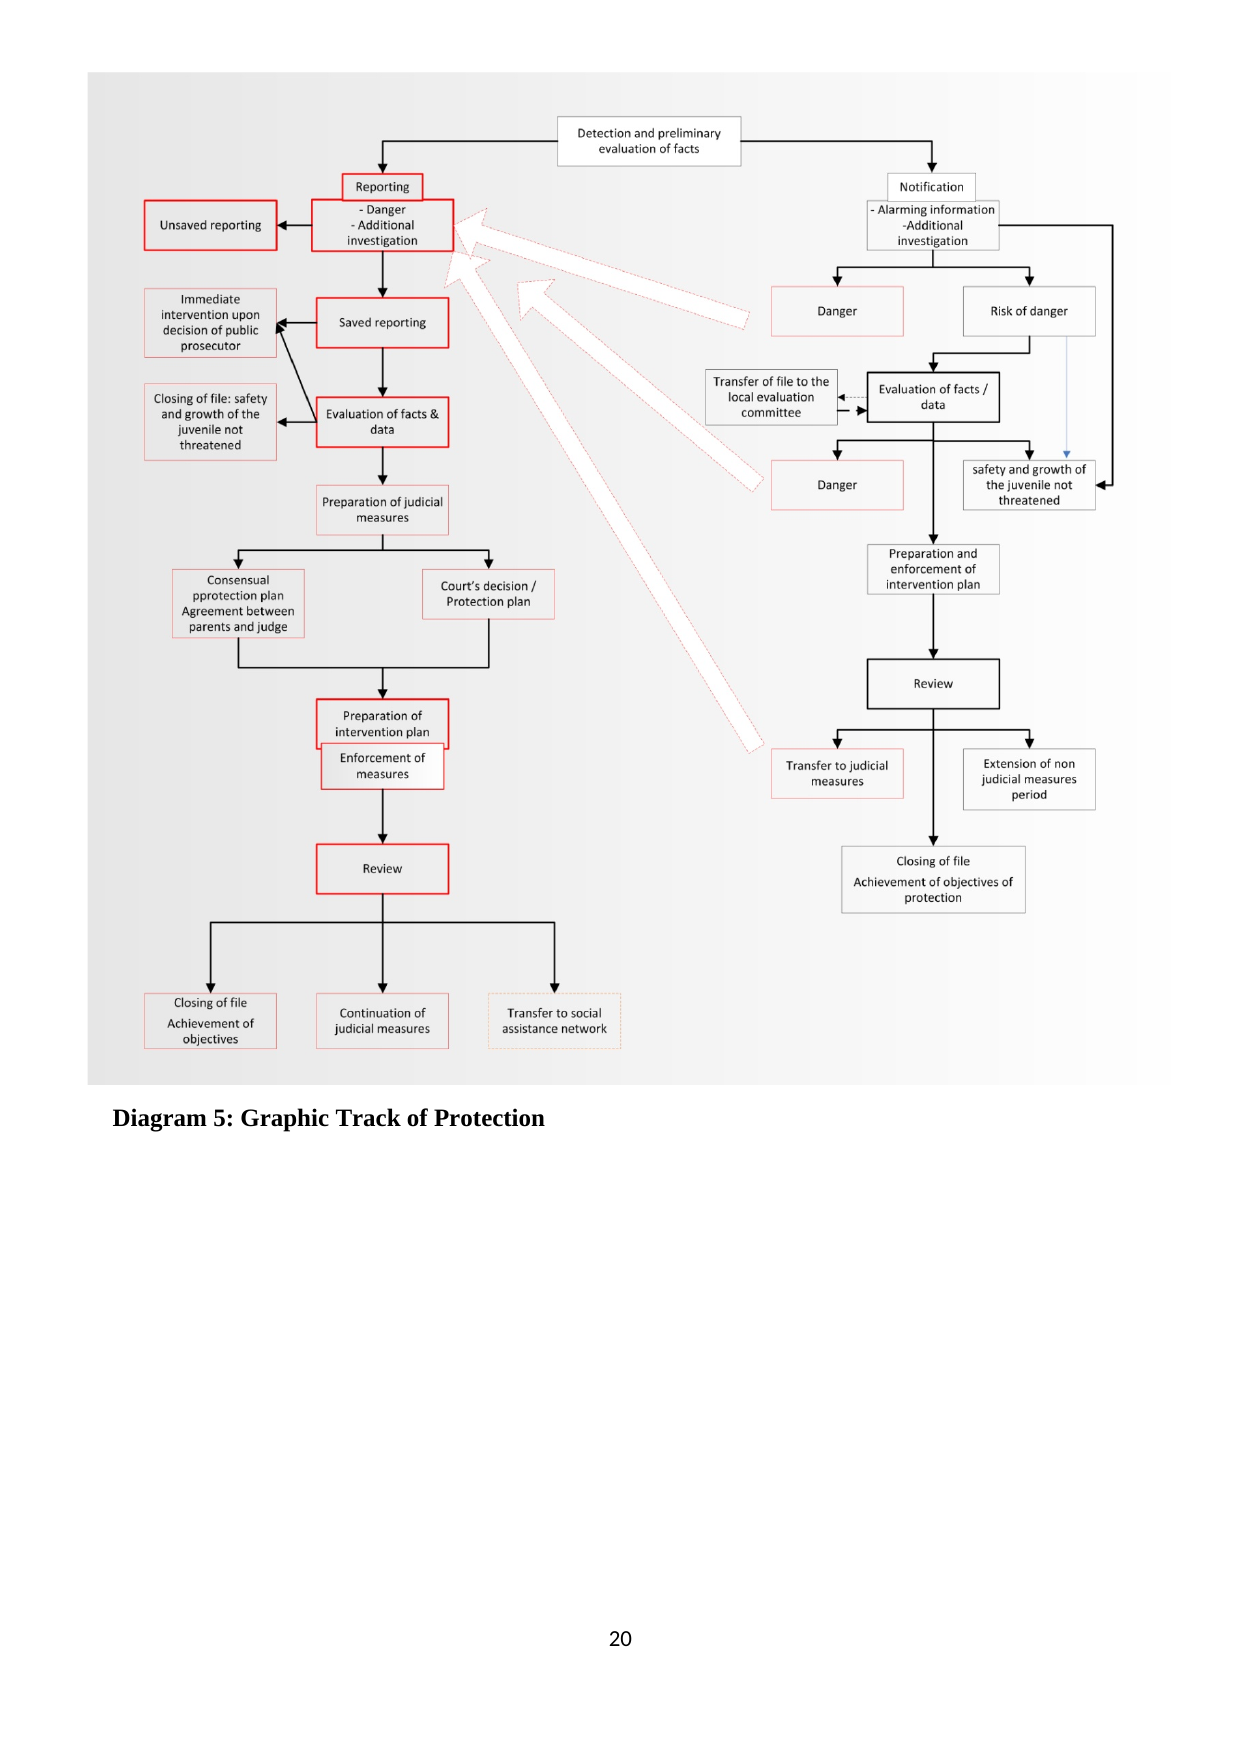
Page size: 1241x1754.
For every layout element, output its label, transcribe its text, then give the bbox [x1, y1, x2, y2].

picture [87, 72, 1186, 1085]
text Diagram 5: Graphic Track of Protection [112, 1103, 1128, 1132]
